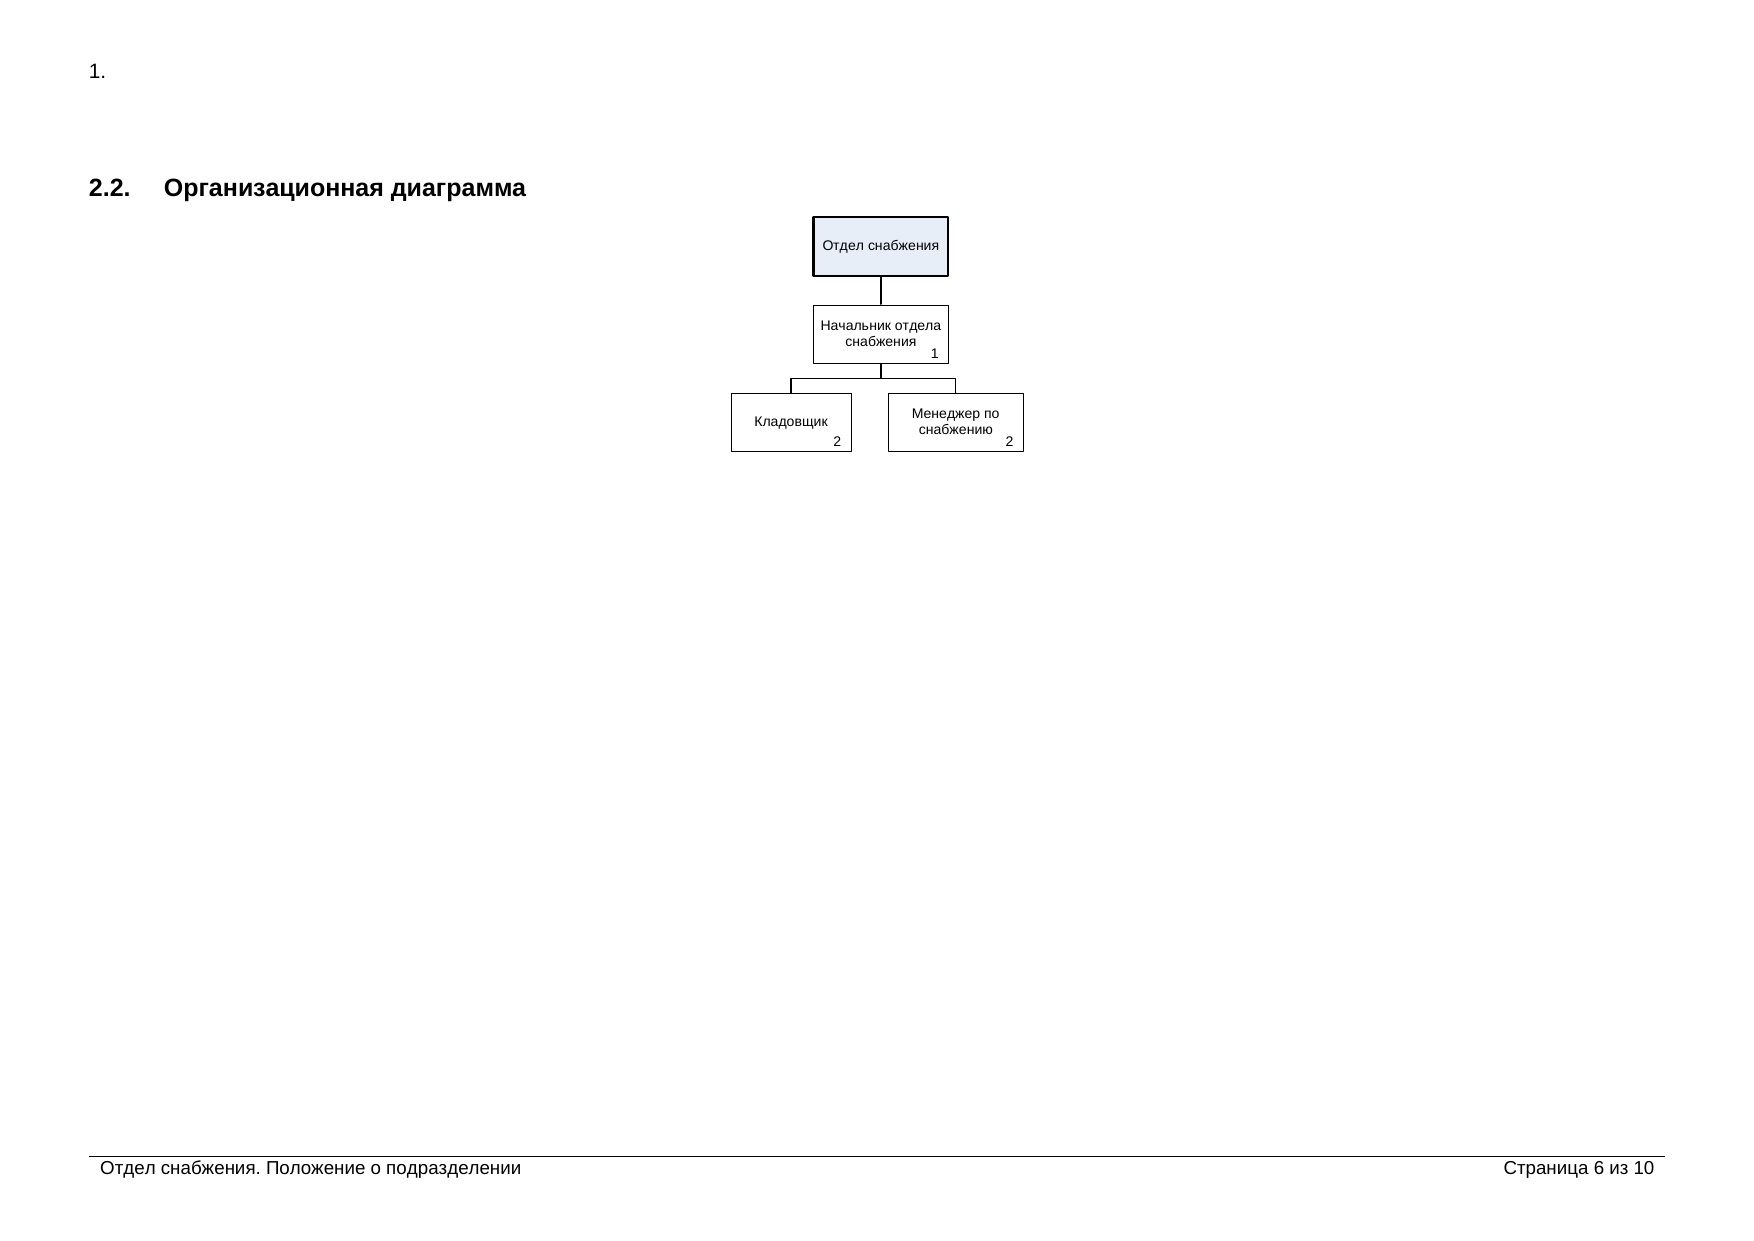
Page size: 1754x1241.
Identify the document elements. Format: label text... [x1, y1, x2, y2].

table_header [117, 214, 1637, 464]
subtitle Организационная диаграмма [89, 173, 1665, 201]
